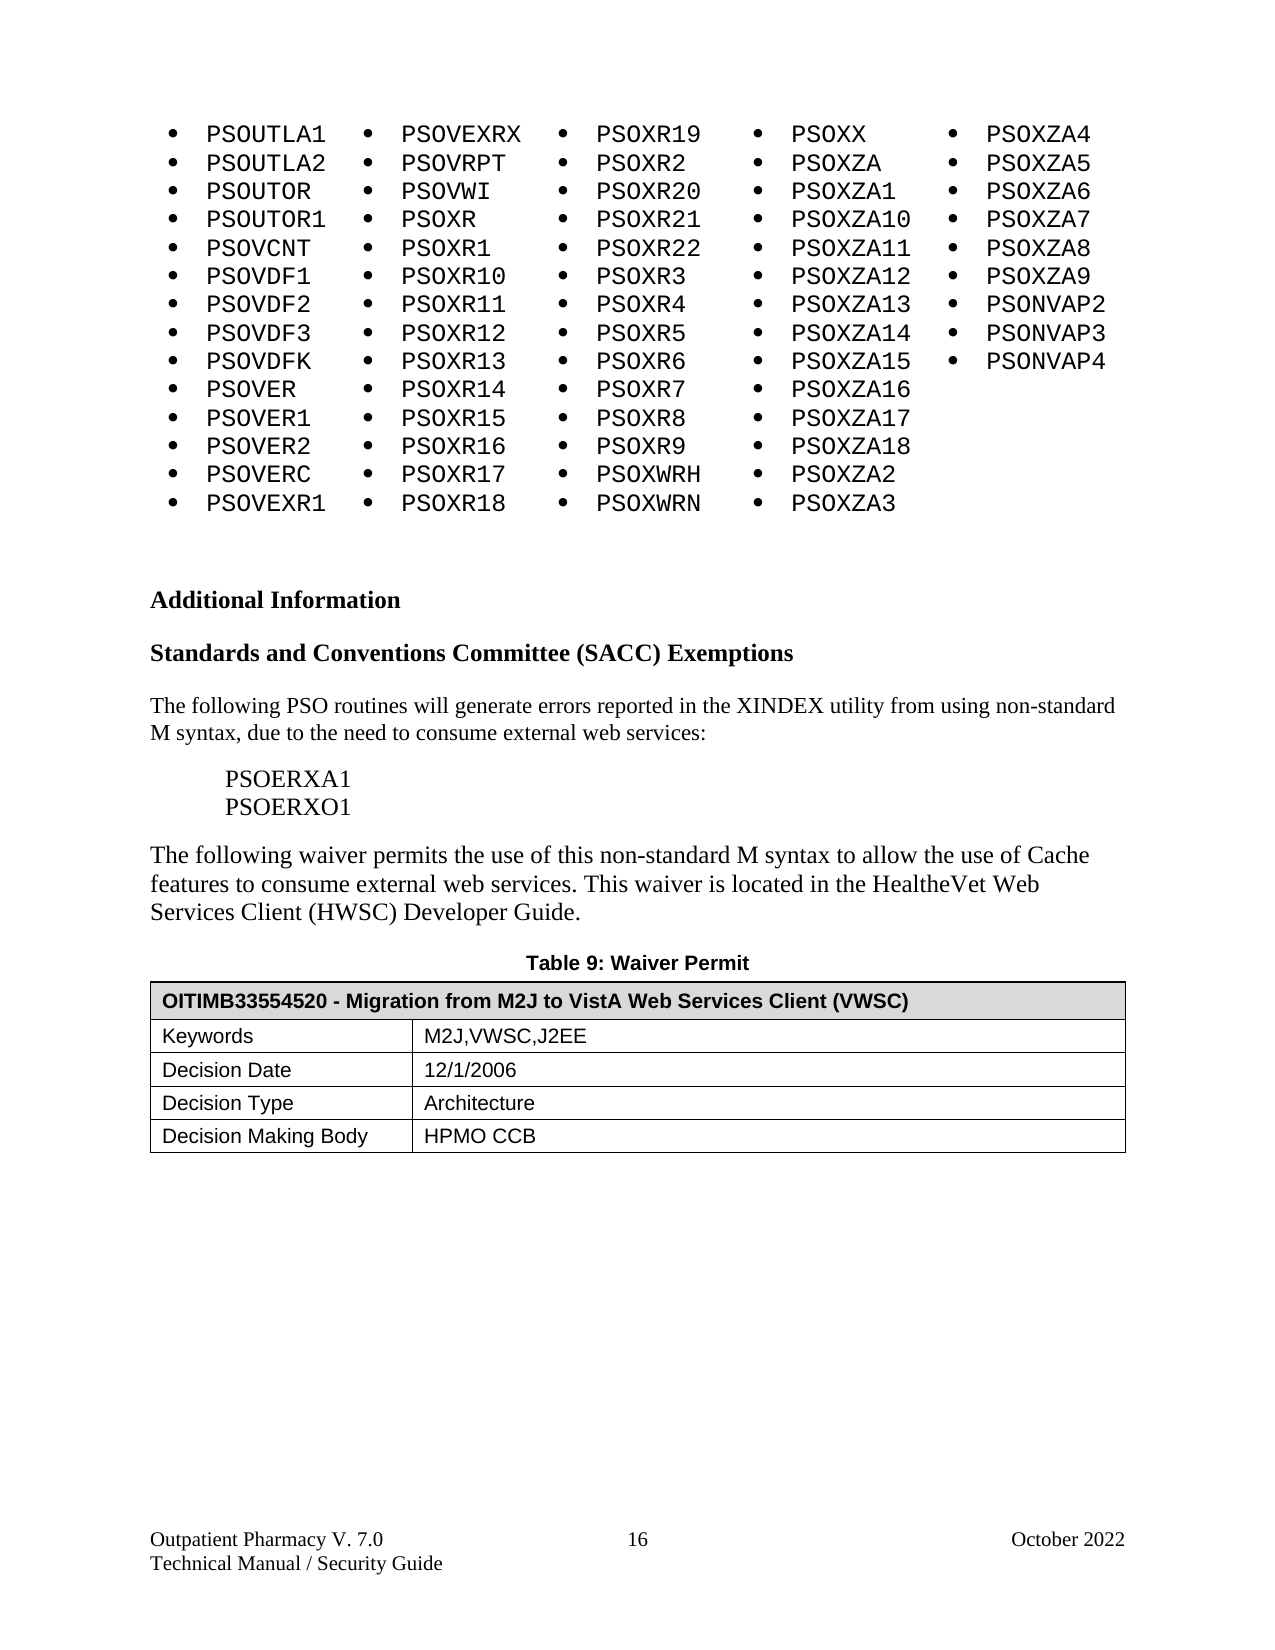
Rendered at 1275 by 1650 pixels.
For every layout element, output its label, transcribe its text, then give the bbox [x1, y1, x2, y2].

text Standards and Conventions Committee (SACC) Exemptions [150, 638, 1125, 667]
list PSOVER1 [169, 405, 345, 433]
text The following waiver permits the use of this non-standard M syntax to allow the use of Cache features to consume external web services. This waiver is located in the HealtheVet Web Services Client (HWSC) Developer Guide. [150, 840, 1125, 926]
list PSOVDFK [169, 348, 345, 377]
list PSOXZA10 [754, 207, 930, 235]
list PSOXR13 [364, 348, 540, 377]
list PSOXR16 [364, 433, 540, 462]
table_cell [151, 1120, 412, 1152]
list PSOUTOR [169, 178, 345, 207]
list PSOXX [754, 122, 930, 150]
list PSOXZA16 [754, 377, 930, 405]
text Additional Information [150, 585, 1125, 613]
list PSOXR4 [559, 292, 735, 320]
list PSOXR14 [364, 377, 540, 405]
list PSOVDF3 [169, 320, 345, 348]
text PSOERXO1 [225, 792, 1125, 821]
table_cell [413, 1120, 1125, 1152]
list PSOVER2 [169, 433, 345, 462]
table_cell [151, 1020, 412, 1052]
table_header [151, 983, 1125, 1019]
list PSOXZA11 [754, 235, 930, 263]
list PSOXR5 [559, 320, 735, 348]
list PSOVDF2 [169, 292, 345, 320]
list PSOXZA1 [754, 178, 930, 207]
list PSOXR [364, 207, 540, 235]
list PSOXWRN [559, 490, 735, 518]
list PSOXZA2 [754, 462, 930, 490]
list PSOXR21 [559, 207, 735, 235]
list PSOUTLA2 [169, 150, 345, 178]
list PSOXZA [754, 150, 930, 178]
list PSOXWRH [559, 462, 735, 490]
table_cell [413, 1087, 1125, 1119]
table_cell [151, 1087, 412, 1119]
list PSOVERC [169, 462, 345, 490]
list PSOXZA4 [949, 122, 1125, 150]
list PSOXZA12 [754, 263, 930, 292]
list PSOVEXRX [364, 122, 540, 150]
text The following PSO routines will generate errors reported in the XINDEX utility from using non-standard M syntax, due to the need to consume external web services: [150, 692, 1125, 745]
list PSOXR10 [364, 263, 540, 292]
list PSOXZA17 [754, 405, 930, 433]
list PSOXZA6 [949, 178, 1125, 207]
list PSOVWI [364, 178, 540, 207]
list PSOVER [169, 377, 345, 405]
list PSOXZA15 [754, 348, 930, 377]
list PSOXZA8 [949, 235, 1125, 263]
list PSOVDF1 [169, 263, 345, 292]
list PSOVCNT [169, 235, 345, 263]
text Table 9: Waiver Permit [150, 951, 1125, 975]
list PSONVAP2 [949, 292, 1125, 320]
list PSOXZA5 [949, 150, 1125, 178]
list PSOXR1 [364, 235, 540, 263]
list PSOXR2 [559, 150, 735, 178]
list PSOXR22 [559, 235, 735, 263]
list PSOXR18 [364, 490, 540, 518]
list PSOXZA9 [949, 263, 1125, 292]
list PSOUTLA1 [169, 122, 345, 150]
list PSOXR6 [559, 348, 735, 377]
list PSOXZA13 [754, 292, 930, 320]
list PSOXR12 [364, 320, 540, 348]
list PSOXZA3 [754, 490, 930, 518]
list PSOXZA7 [949, 207, 1125, 235]
list PSOXZA14 [754, 320, 930, 348]
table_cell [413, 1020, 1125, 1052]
list PSOXR17 [364, 462, 540, 490]
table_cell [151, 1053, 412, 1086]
list PSOXR15 [364, 405, 540, 433]
list PSOVRPT [364, 150, 540, 178]
list PSOXR3 [559, 263, 735, 292]
list PSONVAP4 [949, 348, 1125, 377]
list PSOXZA18 [754, 433, 930, 462]
list PSOUTOR1 [169, 207, 345, 235]
list PSOXR11 [364, 292, 540, 320]
list PSOXR9 [559, 433, 735, 462]
list PSONVAP3 [949, 320, 1125, 348]
list PSOXR7 [559, 377, 735, 405]
list PSOVEXR1 [169, 490, 345, 518]
list PSOXR19 [559, 122, 735, 150]
text PSOERXA1 [225, 764, 1125, 792]
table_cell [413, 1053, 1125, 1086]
list PSOXR20 [559, 178, 735, 207]
list PSOXR8 [559, 405, 735, 433]
